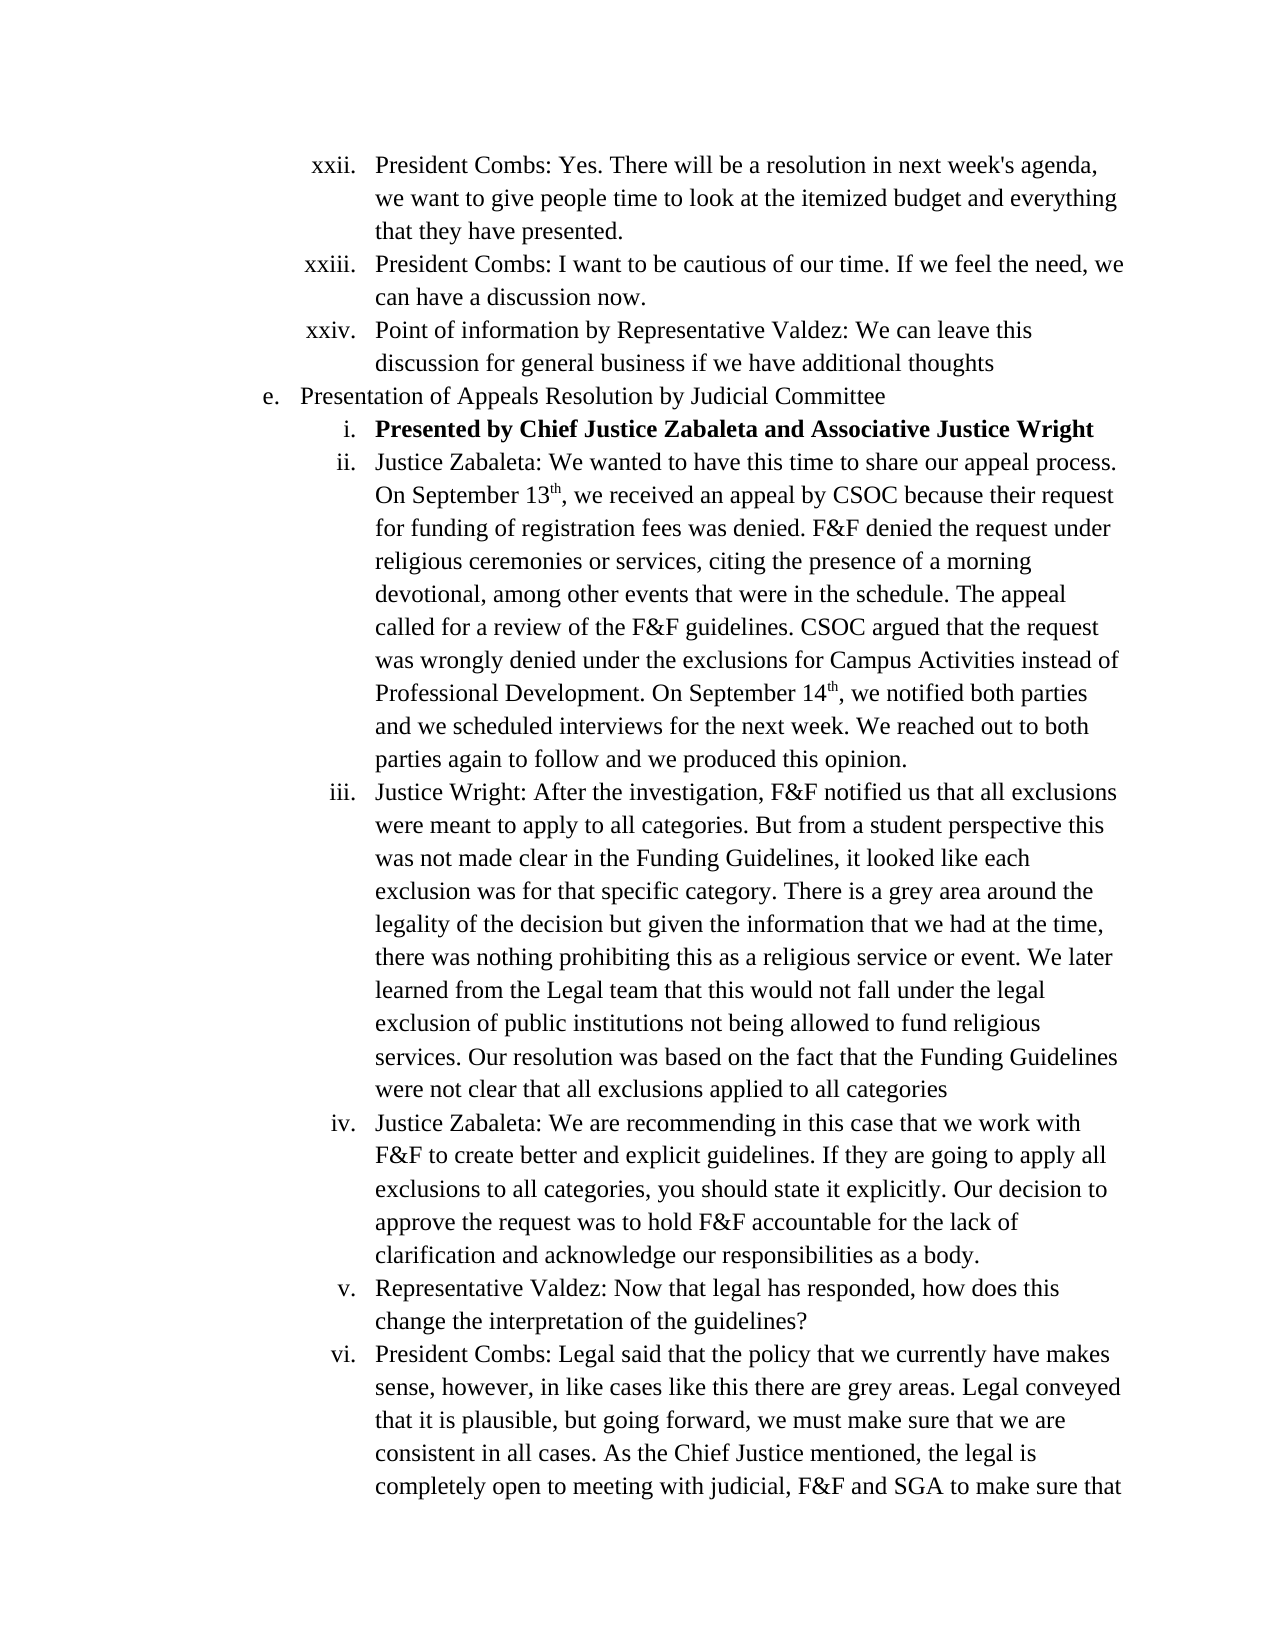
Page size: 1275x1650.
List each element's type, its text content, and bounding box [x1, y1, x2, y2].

list Point of information by Representative Valdez: We can leave this discussion for general business if we have additional thoughts [356, 315, 1125, 377]
list President Combs: Yes. There will be a resolution in next week's agenda, we want to give people time to look at the itemized budget and everything that they have presented. [356, 150, 1125, 245]
list Presented by Chief Justice Zabaleta and Associative Justice Wright [356, 414, 1125, 443]
list Justice Zabaleta: We wanted to have this time to share our appeal process. On September 13th, we received an appeal by CSOC because their request for funding of registration fees was denied. F&F denied the request under religious ceremonies or services, citing the presence of a morning devotional, among other events that were in the schedule. The appeal called for a review of the F&F guidelines. CSOC argued that the request was wrongly denied under the exclusions for Campus Activities instead of Professional Development. On September 14th, we notified both parties and we scheduled interviews for the next week. We reached out to both parties again to follow and we produced this opinion. [356, 447, 1125, 773]
list Justice Zabaleta: We are recommending in this case that we work with F&F to create better and explicit guidelines. If they are going to apply all exclusions to all categories, you should state it explicitly. Our decision to approve the request was to hold F&F accountable for the lack of clarification and acknowledge our responsibilities as a body. [356, 1108, 1125, 1268]
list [356, 1339, 1125, 1499]
list President Combs: I want to be cautious of our time. If we feel the need, we can have a discussion now. [356, 249, 1125, 311]
list Representative Valdez: Now that legal has responded, how does this change the interpretation of the guidelines? [356, 1273, 1125, 1334]
list Justice Wright: After the investigation, F&F notified us that all exclusions were meant to apply to all categories. But from a student perspective this was not made clear in the Funding Guidelines, it looked like each exclusion was for that specific category. There is a grey area around the legality of the decision but given the information that we had at the time, there was nothing prohibiting this as a religious service or event. We later learned from the Legal team that this would not fall under the legal exclusion of public institutions not being allowed to fund religious services. Our resolution was based on the fact that the Funding Guidelines were not clear that all exclusions applied to all categories [356, 777, 1125, 1103]
list Presentation of Appeals Resolution by Judicial Committee [262, 381, 1125, 410]
